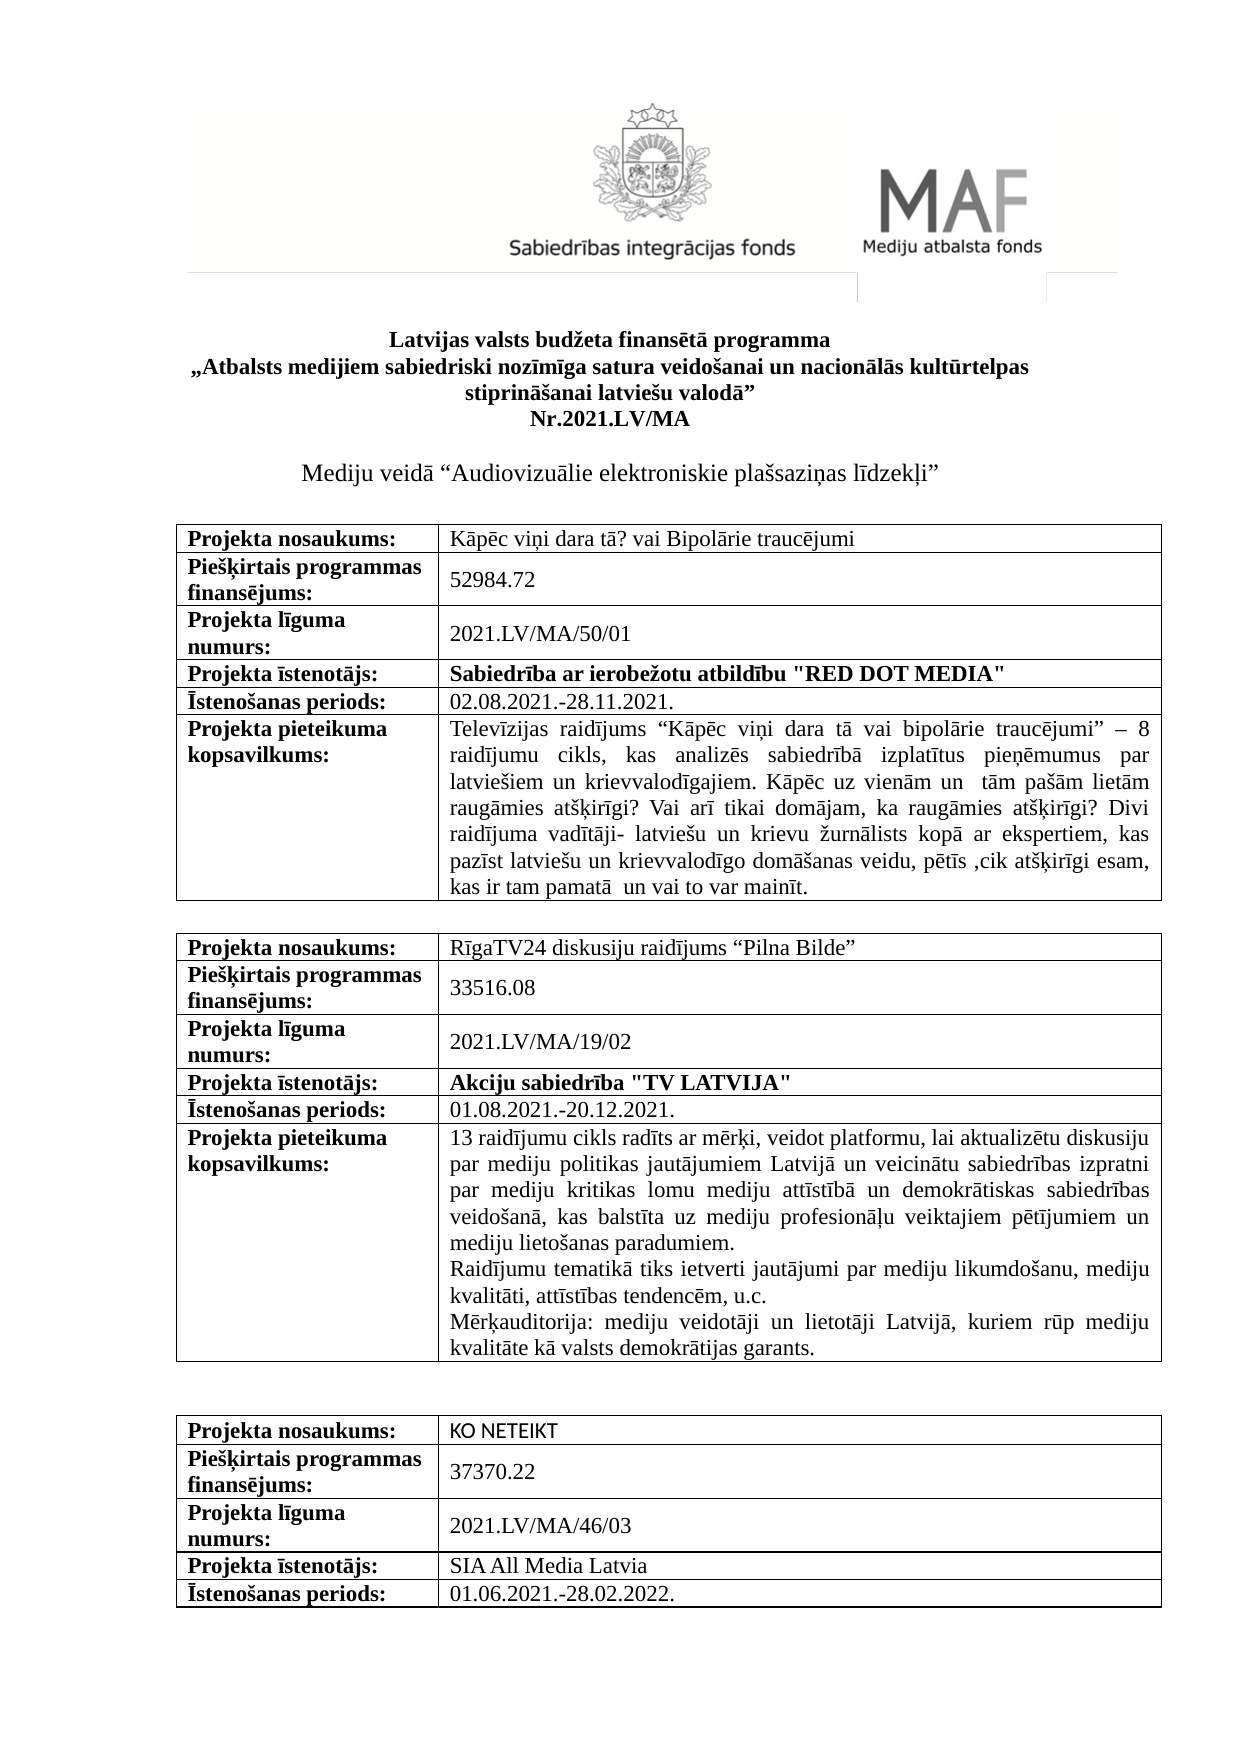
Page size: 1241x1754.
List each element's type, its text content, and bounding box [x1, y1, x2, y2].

table_cell 2021.LV/MA/19/02 [439, 1015, 1161, 1068]
table_cell Sabiedrība ar ierobežotu atbildību "RED DOT MEDIA" [439, 660, 1161, 687]
table_cell 37370.22 [439, 1445, 1161, 1498]
table_cell SIA All Media Latvia [439, 1553, 1161, 1579]
table_cell 02.08.2021.-28.11.2021. [439, 688, 1161, 714]
table_header Projekta nosaukums: [177, 525, 438, 552]
table_cell 2021.LV/MA/50/01 [439, 606, 1161, 659]
table_cell Piešķirtais programmas finansējums: [177, 961, 438, 1014]
table_cell 33516.08 [439, 961, 1161, 1014]
table_cell 01.08.2021.-20.12.2021. [439, 1096, 1161, 1123]
text Nr.2021.LV/MA [187, 406, 1033, 432]
table_header Projekta nosaukums: [177, 934, 438, 960]
text Mediju veidā “Audiovizuālie elektroniskie plašsaziņas līdzekļi” [187, 458, 1053, 487]
table_cell Projekta līguma numurs: [177, 1499, 438, 1551]
table_header Projekta nosaukums: [177, 1416, 438, 1444]
table_cell 2021.LV/MA/46/03 [439, 1499, 1161, 1551]
table_cell Piešķirtais programmas finansējums: [177, 1445, 438, 1498]
table_cell Īstenošanas periods: [177, 688, 438, 714]
table_cell Projekta pieteikuma kopsavilkums: [177, 715, 438, 899]
table_cell Projekta īstenotājs: [177, 660, 438, 687]
table_header Kāpēc viņi dara tā? vai Bipolārie traucējumi [439, 525, 1161, 552]
table_header RīgaTV24 diskusiju raidījums “Pilna Bilde” [439, 934, 1161, 960]
table_cell 01.06.2021.-28.02.2022. [439, 1580, 1161, 1606]
text „Atbalsts medijiem sabiedriski nozīmīga satura veidošanai un nacionālās kultūrtelpas stiprināšanai latviešu valodā” [187, 353, 1033, 406]
table_cell Īstenošanas periods: [177, 1580, 438, 1606]
table_cell 13 raidījumu cikls radīts ar mērķi, veidot platformu, lai aktualizētu diskusiju par mediju politikas jautājumiem Latvijā un veicinātu sabiedrības izpratni par mediju kritikas lomu mediju attīstībā un demokrātiskas sabiedrības veidošanā, kas balstīta uz mediju profesionāļu veiktajiem pētījumiem un mediju lietošanas paradumiem. Raidījumu tematikā tiks ietverti jautājumi par mediju likumdošanu, mediju kvalitāti, attīstības tendencēm, u.c. Mērķauditorija: mediju veidotāji un lietotāji Latvijā, kuriem rūp mediju kvalitāte kā valsts demokrātijas garants. [439, 1124, 1161, 1361]
table_cell Projekta līguma numurs: [177, 606, 438, 659]
table_cell Akciju sabiedrība "TV LATVIJA" [439, 1069, 1161, 1095]
table_cell Piešķirtais programmas finansējums: [177, 553, 438, 605]
table_cell Projekta līguma numurs: [177, 1015, 438, 1068]
picture [187, 103, 1118, 302]
table_cell Projekta īstenotājs: [177, 1069, 438, 1095]
table_cell 52984.72 [439, 553, 1161, 605]
table_cell Projekta īstenotājs: [177, 1553, 438, 1579]
table_cell Īstenošanas periods: [177, 1096, 438, 1123]
table_cell Televīzijas raidījums “Kāpēc viņi dara tā vai bipolārie traucējumi” – 8 raidījumu cikls, kas analizēs sabiedrībā izplatītus pieņēmumus par latviešiem un krievvalodīgajiem. Kāpēc uz vienām un tām pašām lietām raugāmies atšķirīgi? Vai arī tikai domājam, ka raugāmies atšķirīgi? Divi raidījuma vadītāji- latviešu un krievu žurnālists kopā ar ekspertiem, kas pazīst latviešu un krievvalodīgo domāšanas veidu, pētīs ,cik atšķirīgi esam, kas ir tam pamatā un vai to var mainīt. [439, 715, 1161, 899]
table_header KO NETEIKT [439, 1416, 1161, 1444]
text Latvijas valsts budžeta finansētā programma [187, 326, 1033, 353]
table_cell Projekta pieteikuma kopsavilkums: [177, 1124, 438, 1361]
